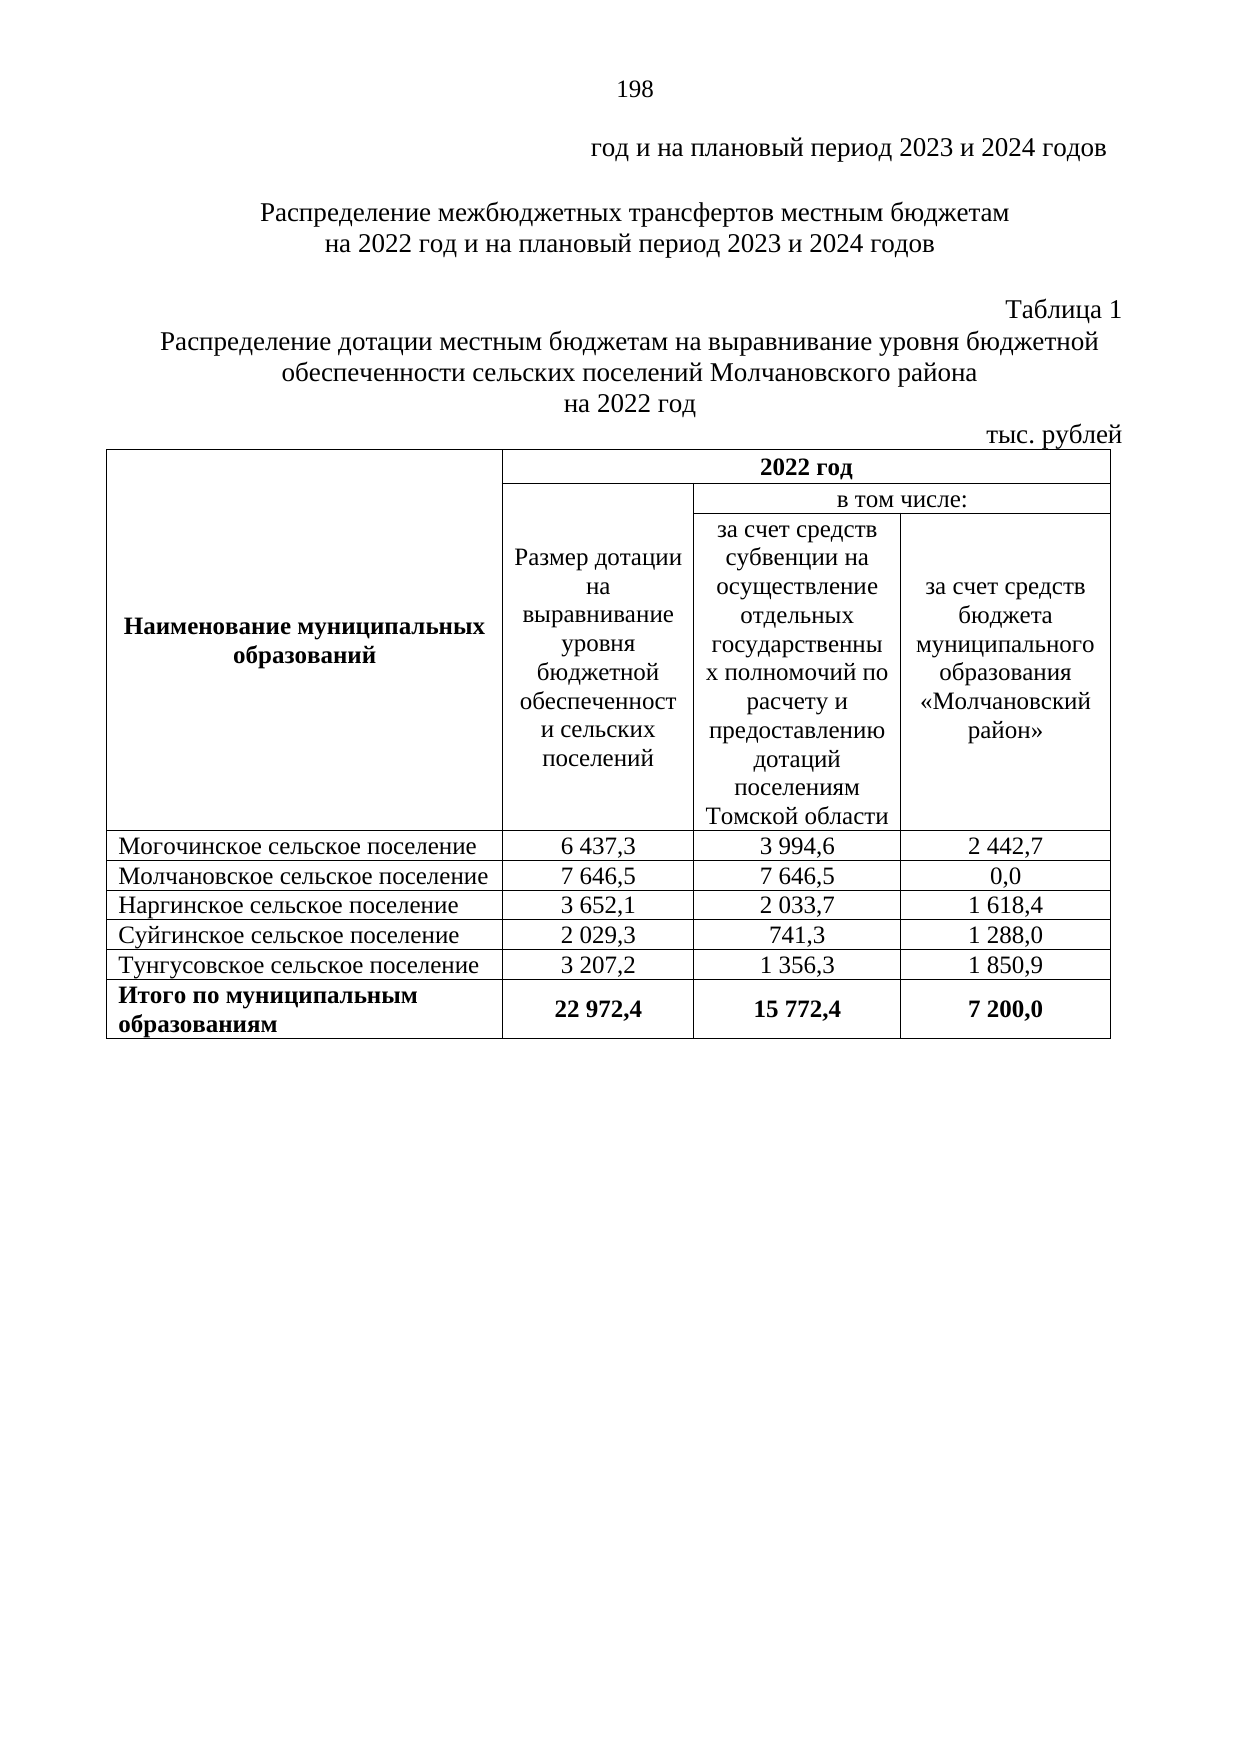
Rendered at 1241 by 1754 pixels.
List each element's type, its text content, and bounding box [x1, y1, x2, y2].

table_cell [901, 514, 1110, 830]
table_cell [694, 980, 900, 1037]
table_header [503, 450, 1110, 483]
text год и на плановый период 2023 и 2024 годов [591, 131, 1152, 162]
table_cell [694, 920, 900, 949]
text Распределение межбюджетных трансфертов местным бюджетам [118, 196, 1152, 227]
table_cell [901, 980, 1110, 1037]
text тыс. рублей [118, 418, 1122, 449]
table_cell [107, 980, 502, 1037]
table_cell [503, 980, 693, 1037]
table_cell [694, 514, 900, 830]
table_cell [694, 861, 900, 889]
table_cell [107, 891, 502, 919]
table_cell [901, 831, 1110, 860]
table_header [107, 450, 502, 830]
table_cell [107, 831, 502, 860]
text Распределение дотации местным бюджетам на выравнивание уровня бюджетной обеспеченности сельских поселений Молчановского района [118, 325, 1142, 387]
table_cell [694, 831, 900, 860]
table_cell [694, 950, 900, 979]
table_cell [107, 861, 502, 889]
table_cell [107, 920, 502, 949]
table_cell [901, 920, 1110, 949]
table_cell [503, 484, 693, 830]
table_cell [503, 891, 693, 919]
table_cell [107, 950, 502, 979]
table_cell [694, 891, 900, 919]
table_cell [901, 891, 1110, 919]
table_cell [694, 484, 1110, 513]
subtitle Таблица 1 [118, 294, 1122, 325]
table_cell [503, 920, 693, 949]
text на 2022 год [118, 387, 1142, 418]
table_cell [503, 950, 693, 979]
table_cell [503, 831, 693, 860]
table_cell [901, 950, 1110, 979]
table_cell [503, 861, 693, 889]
text на 2022 год и на плановый период 2023 и 2024 годов [118, 227, 1142, 258]
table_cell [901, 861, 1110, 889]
